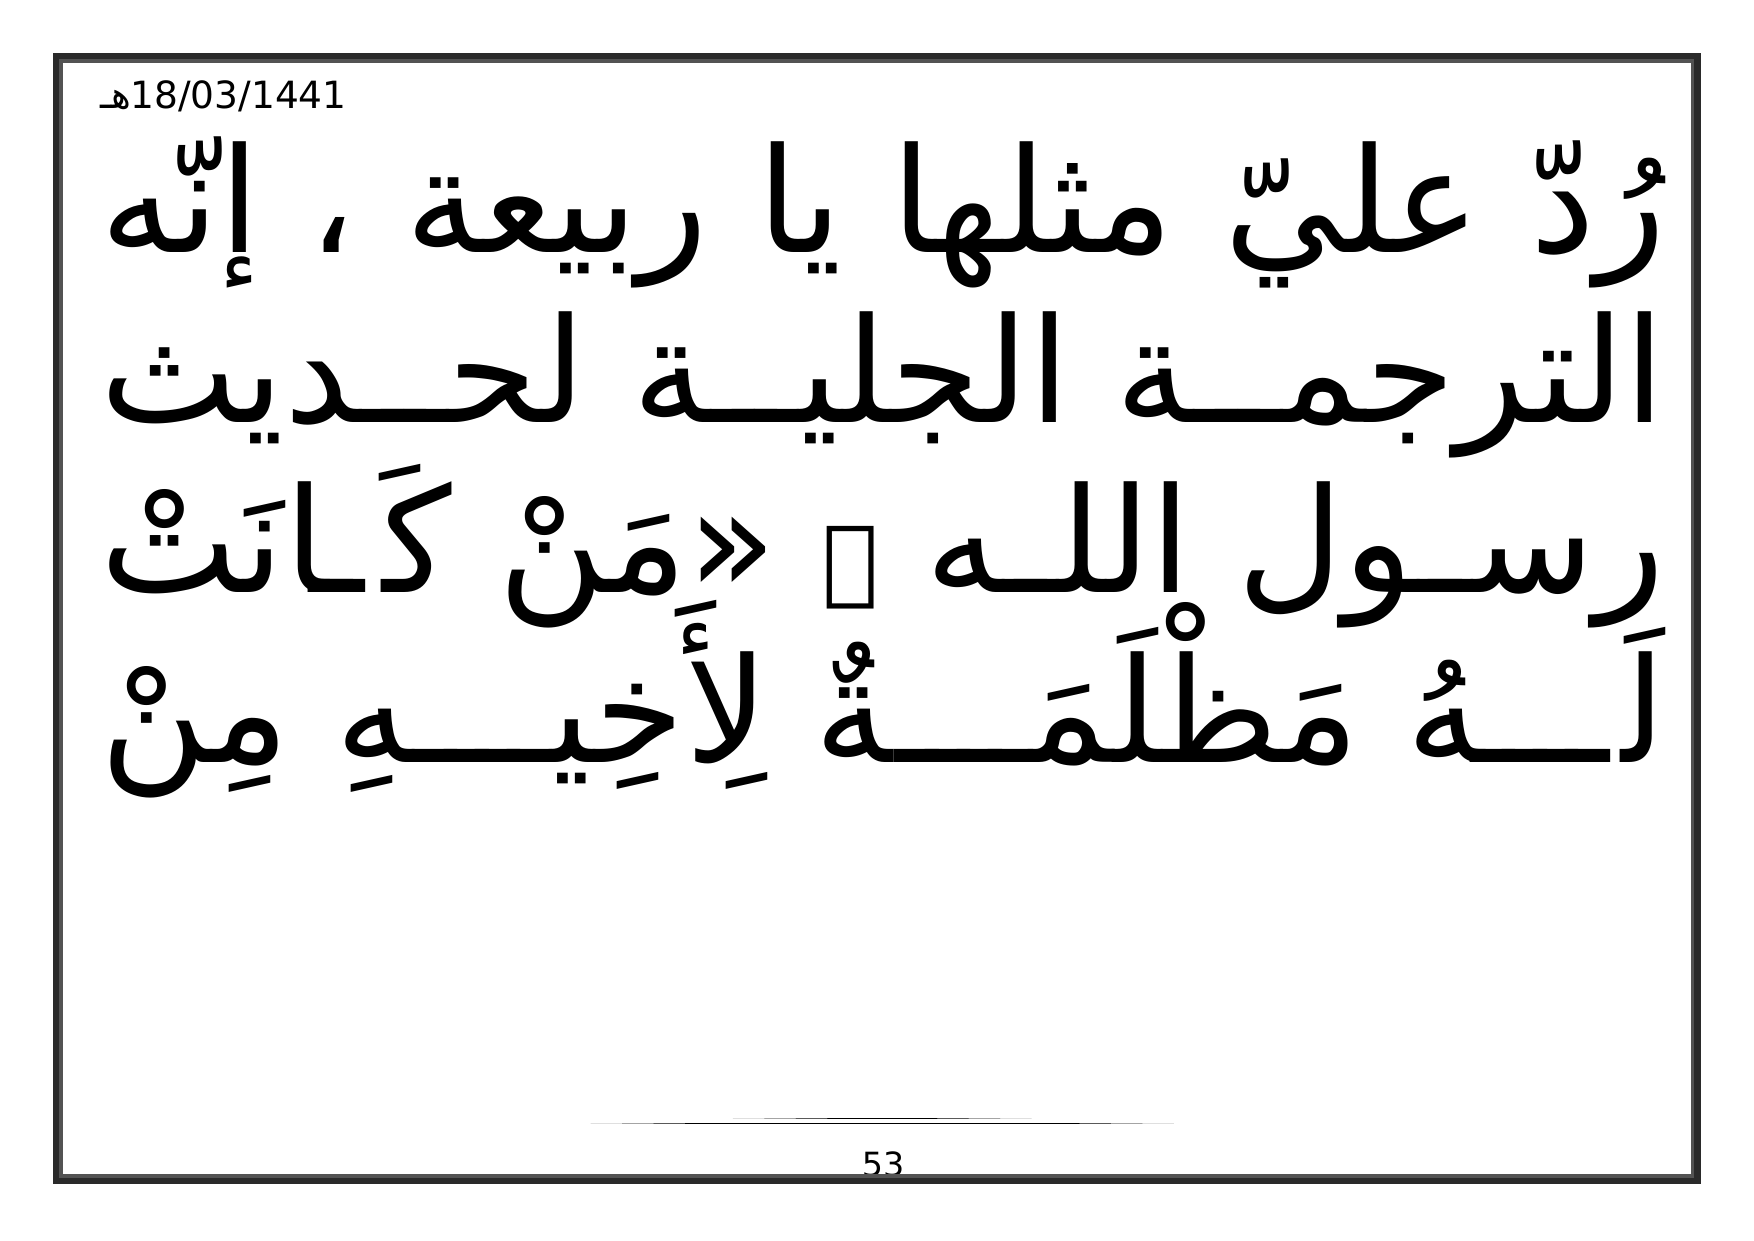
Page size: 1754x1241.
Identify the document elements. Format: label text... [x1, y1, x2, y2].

text رُدّ عليّ مثلها يا ربيعة ، إنّه الترجمة الجلية لحديث رسول الله «مَنْ كَانَتْ لَهُ مَظْلَمَةٌ لِأَخِيهِ مِنْ عِرْضِهِ أَوْ شَيْءٍ، فَلْيَتَحَلَّلْهُ مِنْهُ اليَوْمَ، » صحيح البخاري (3/ 129) [100, 117, 1665, 797]
